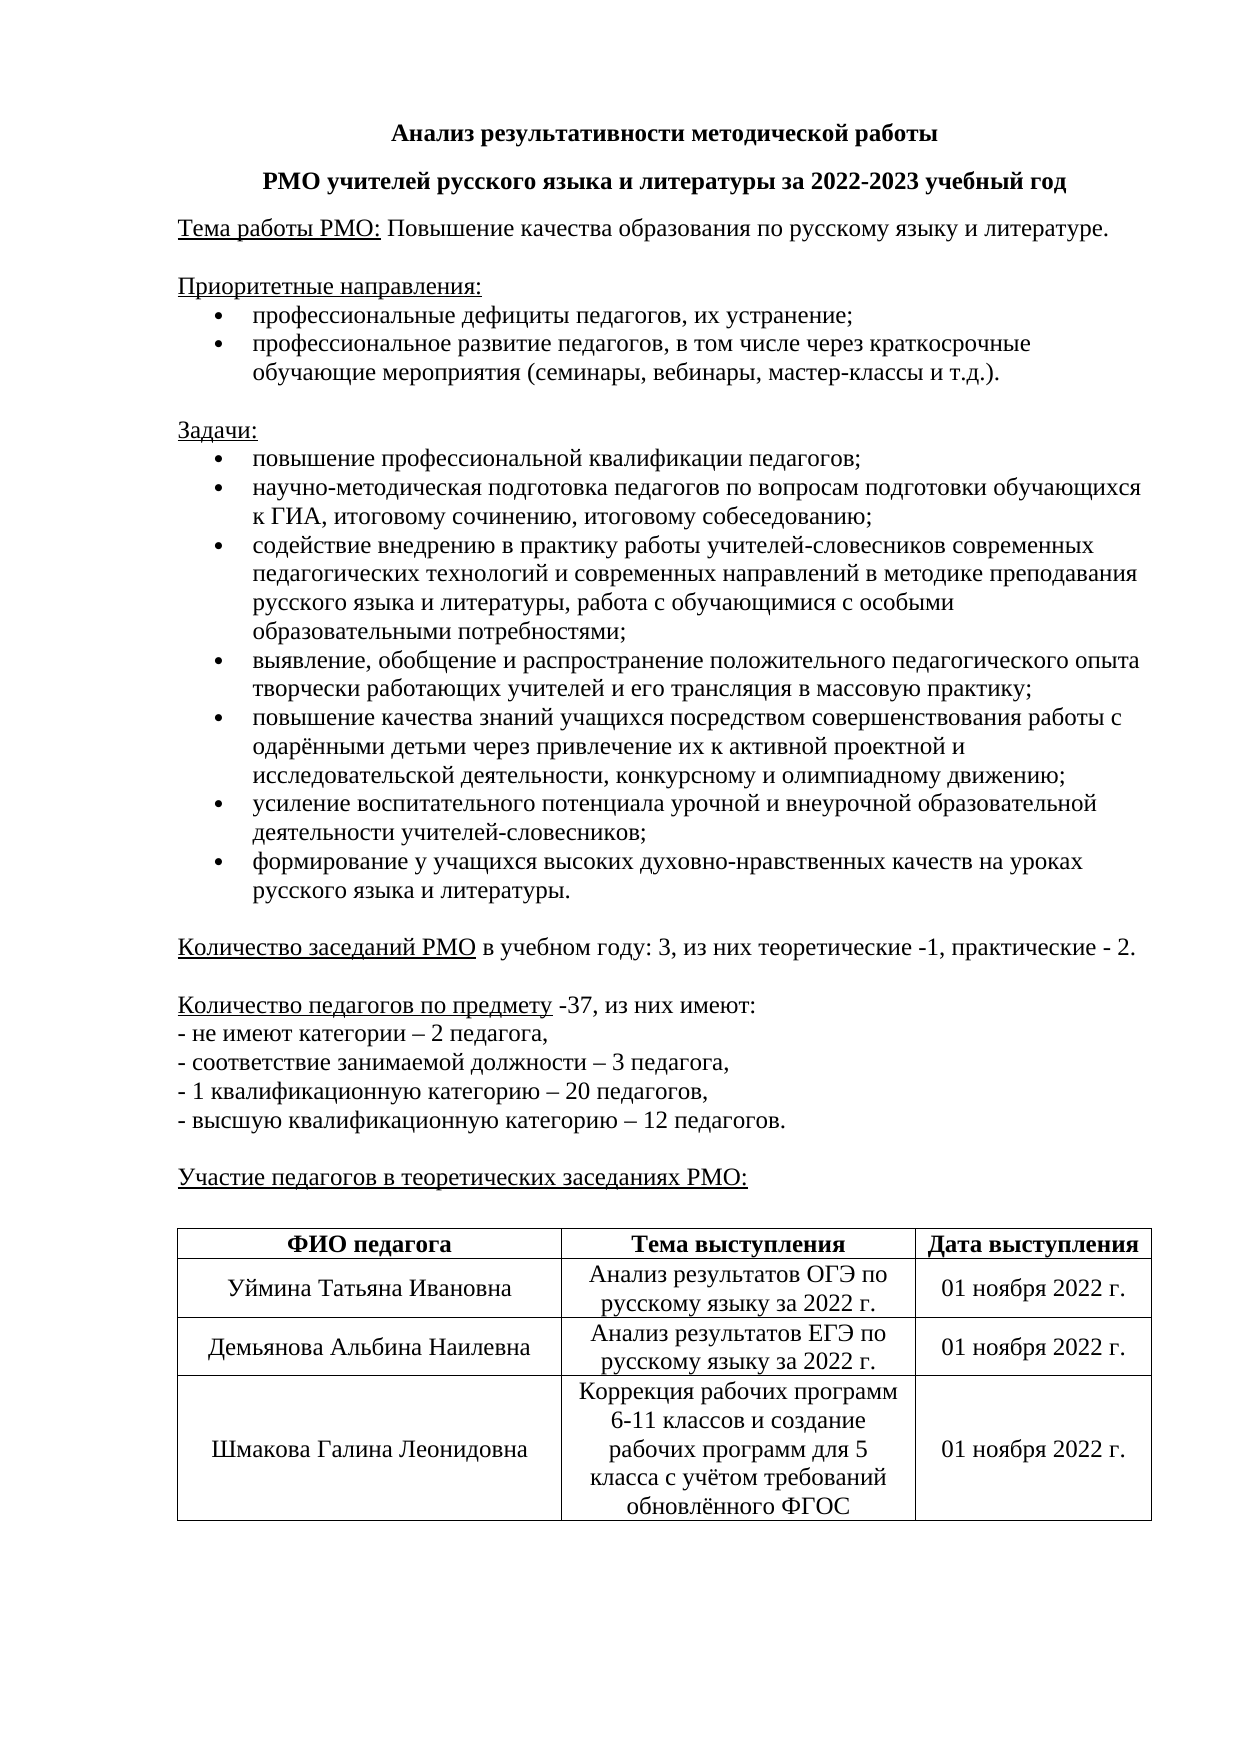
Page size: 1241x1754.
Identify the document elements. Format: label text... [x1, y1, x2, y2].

table_cell Анализ результатов ЕГЭ по русскому языку за 2022 г. [562, 1318, 915, 1375]
text - 1 квалификационную категорию – 20 педагогов, [177, 1076, 1152, 1105]
text - не имеют категории – 2 педагога, [177, 1018, 1152, 1047]
text Задачи: [177, 415, 1152, 443]
text Анализ результативности методической работы [177, 118, 1152, 147]
table_cell Шмакова Галина Леонидовна [178, 1376, 561, 1520]
list профессиональные дефициты педагогов, их устранение; [215, 300, 1152, 328]
table_header ФИО педагога [178, 1229, 561, 1258]
text Приоритетные направления: [177, 242, 1152, 300]
list повышение качества знаний учащихся посредством совершенствования работы с одарёнными детьми через привлечение их к активной проектной и исследовательской деятельности, конкурсному и олимпиадному движению; [215, 702, 1152, 788]
table_cell Коррекция рабочих программ 6-11 классов и создание рабочих программ для 5 класса с учётом требований обновлённого ФГОС [562, 1376, 915, 1520]
table_cell 01 ноября 2022 г. [916, 1318, 1151, 1375]
table_cell Уймина Татьяна Ивановна [178, 1259, 561, 1317]
text - высшую квалификационную категорию – 12 педагогов. [177, 1105, 1152, 1133]
text РМО учителей русского языка и литературы за 2022-2023 учебный год [177, 166, 1152, 194]
list усиление воспитательного потенциала урочной и внеурочной образовательной деятельности учителей-словесников; [215, 788, 1152, 846]
list повышение профессиональной квалификации педагогов; [215, 443, 1152, 472]
text - соответствие занимаемой должности – 3 педагога, [177, 1047, 1152, 1076]
table_cell 01 ноября 2022 г. [916, 1259, 1151, 1317]
text Количество заседаний РМО в учебном году: 3, из них теоретические -1, практические - 2. [177, 932, 1152, 961]
table_cell Анализ результатов ОГЭ по русскому языку за 2022 г. [562, 1259, 915, 1317]
table_header Дата выступления [916, 1229, 1151, 1258]
list содействие внедрению в практику работы учителей-словесников современных педагогических технологий и современных направлений в методике преподавания русского языка и литературы, работа с обучающимися с особыми образовательными потребностями; [215, 530, 1152, 645]
list профессиональное развитие педагогов, в том числе через краткосрочные обучающие мероприятия (семинары, вебинары, мастер-классы и т.д.). [215, 328, 1152, 386]
text Количество педагогов по предмету -37, из них имеют: [177, 990, 1152, 1018]
list выявление, обобщение и распространение положительного педагогического опыта творчески работающих учителей и его трансляция в массовую практику; [215, 645, 1152, 702]
table_cell Демьянова Альбина Наилевна [178, 1318, 561, 1375]
table_header Тема выступления [562, 1229, 915, 1258]
table_cell 01 ноября 2022 г. [916, 1376, 1151, 1520]
list формирование у учащихся высоких духовно-нравственных качеств на уроках русского языка и литературы. [215, 846, 1152, 903]
list научно-методическая подготовка педагогов по вопросам подготовки обучающихся к ГИА, итоговому сочинению, итоговому собеседованию; [215, 472, 1152, 530]
text Участие педагогов в теоретических заседаниях РМО: [177, 1162, 1152, 1191]
text Тема работы РМО: Повышение качества образования по русскому языку и литературе. [177, 213, 1152, 242]
